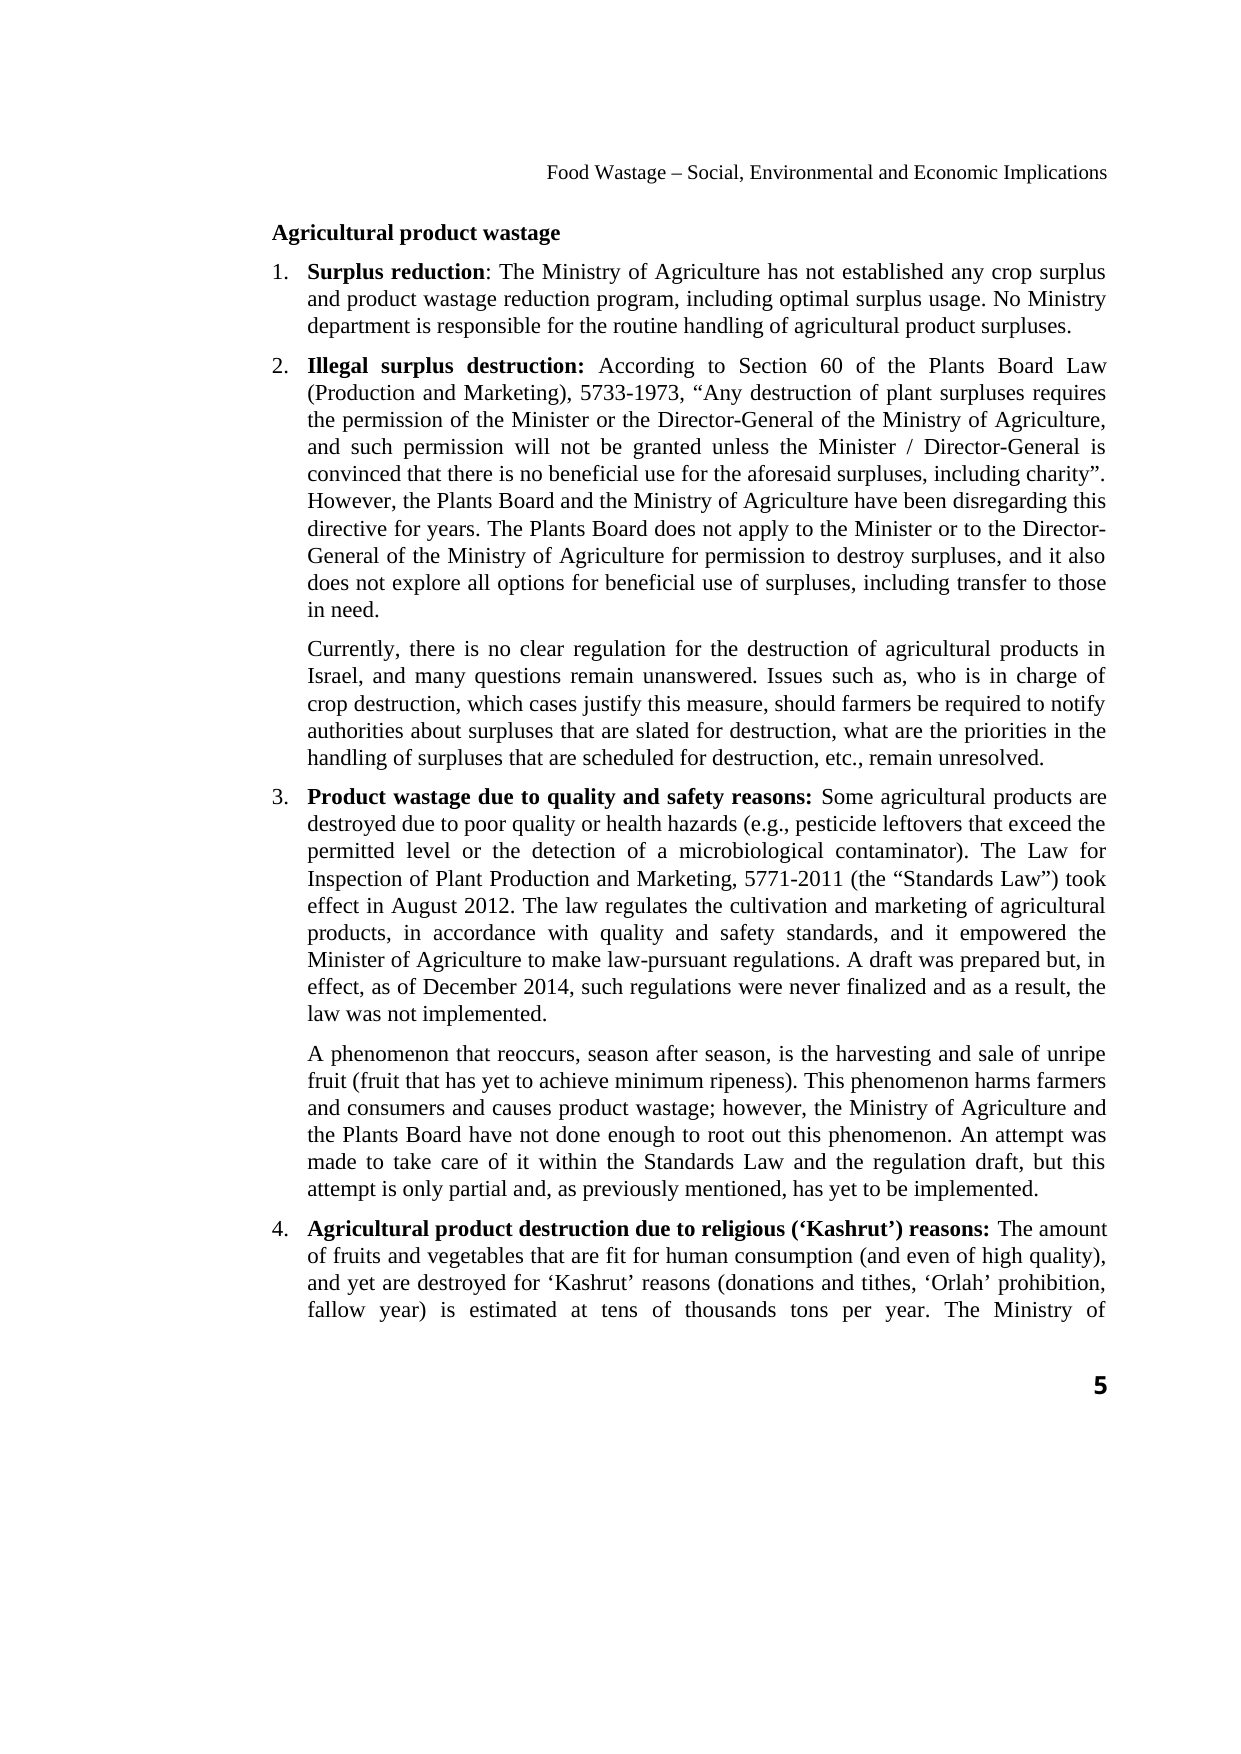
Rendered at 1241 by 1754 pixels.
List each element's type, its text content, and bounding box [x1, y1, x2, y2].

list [272, 1214, 1107, 1323]
list Surplus reduction: The Ministry of Agriculture has not established any crop surplus and product wastage reduction program, including optimal surplus usage. No Ministry department is responsible for the routine handling of agricultural product surpluses. [272, 258, 1107, 339]
list Product wastage due to quality and safety reasons: Some agricultural products are destroyed due to poor quality or health hazards (e.g., pesticide leftovers that exceed the permitted level or the detection of a microbiological contaminator). The Law for Inspection of Plant Production and Marketing, 5771-2011 (the “Standards Law”) took effect in August 2012. The law regulates the cultivation and marketing of agricultural products, in accordance with quality and safety standards, and it empowered the Minister of Agriculture to make law-pursuant regulations. A draft was prepared but, in effect, as of December 2014, such regulations were never finalized and as a result, the law was not implemented. [272, 783, 1107, 1027]
text Currently, there is no clear regulation for the destruction of agricultural products in Israel, and many questions remain unanswered. Issues such as, who is in charge of crop destruction, which cases justify this measure, should farmers be required to notify authorities about surpluses that are slated for destruction, what are the priorities in the handling of surpluses that are scheduled for destruction, etc., remain unresolved. [307, 635, 1107, 771]
list Illegal surplus destruction: According to Section 60 of the Plants Board Law (Production and Marketing), 5733-1973, “Any destruction of plant surpluses requires the permission of the Minister or the Director-General of the Ministry of Agriculture, and such permission will not be granted unless the Minister / Director-General is convinced that there is no beneficial use for the aforesaid surpluses, including charity”. However, the Plants Board and the Ministry of Agriculture have been disregarding this directive for years. The Plants Board does not apply to the Minister or to the Director-General of the Ministry of Agriculture for permission to destroy surpluses, and it also does not explore all options for beneficial use of surpluses, including transfer to those in need. [272, 352, 1107, 623]
text Agricultural product wastage [272, 218, 1107, 246]
text A phenomenon that reoccurs, season after season, is the harvesting and sale of unripe fruit (fruit that has yet to achieve minimum ripeness). This phenomenon harms farmers and consumers and causes product wastage; however, the Ministry of Agriculture and the Plants Board have not done enough to root out this phenomenon. An attempt was made to take care of it within the Standards Law and the regulation draft, but this attempt is only partial and, as previously mentioned, has yet to be implemented. [307, 1039, 1107, 1202]
